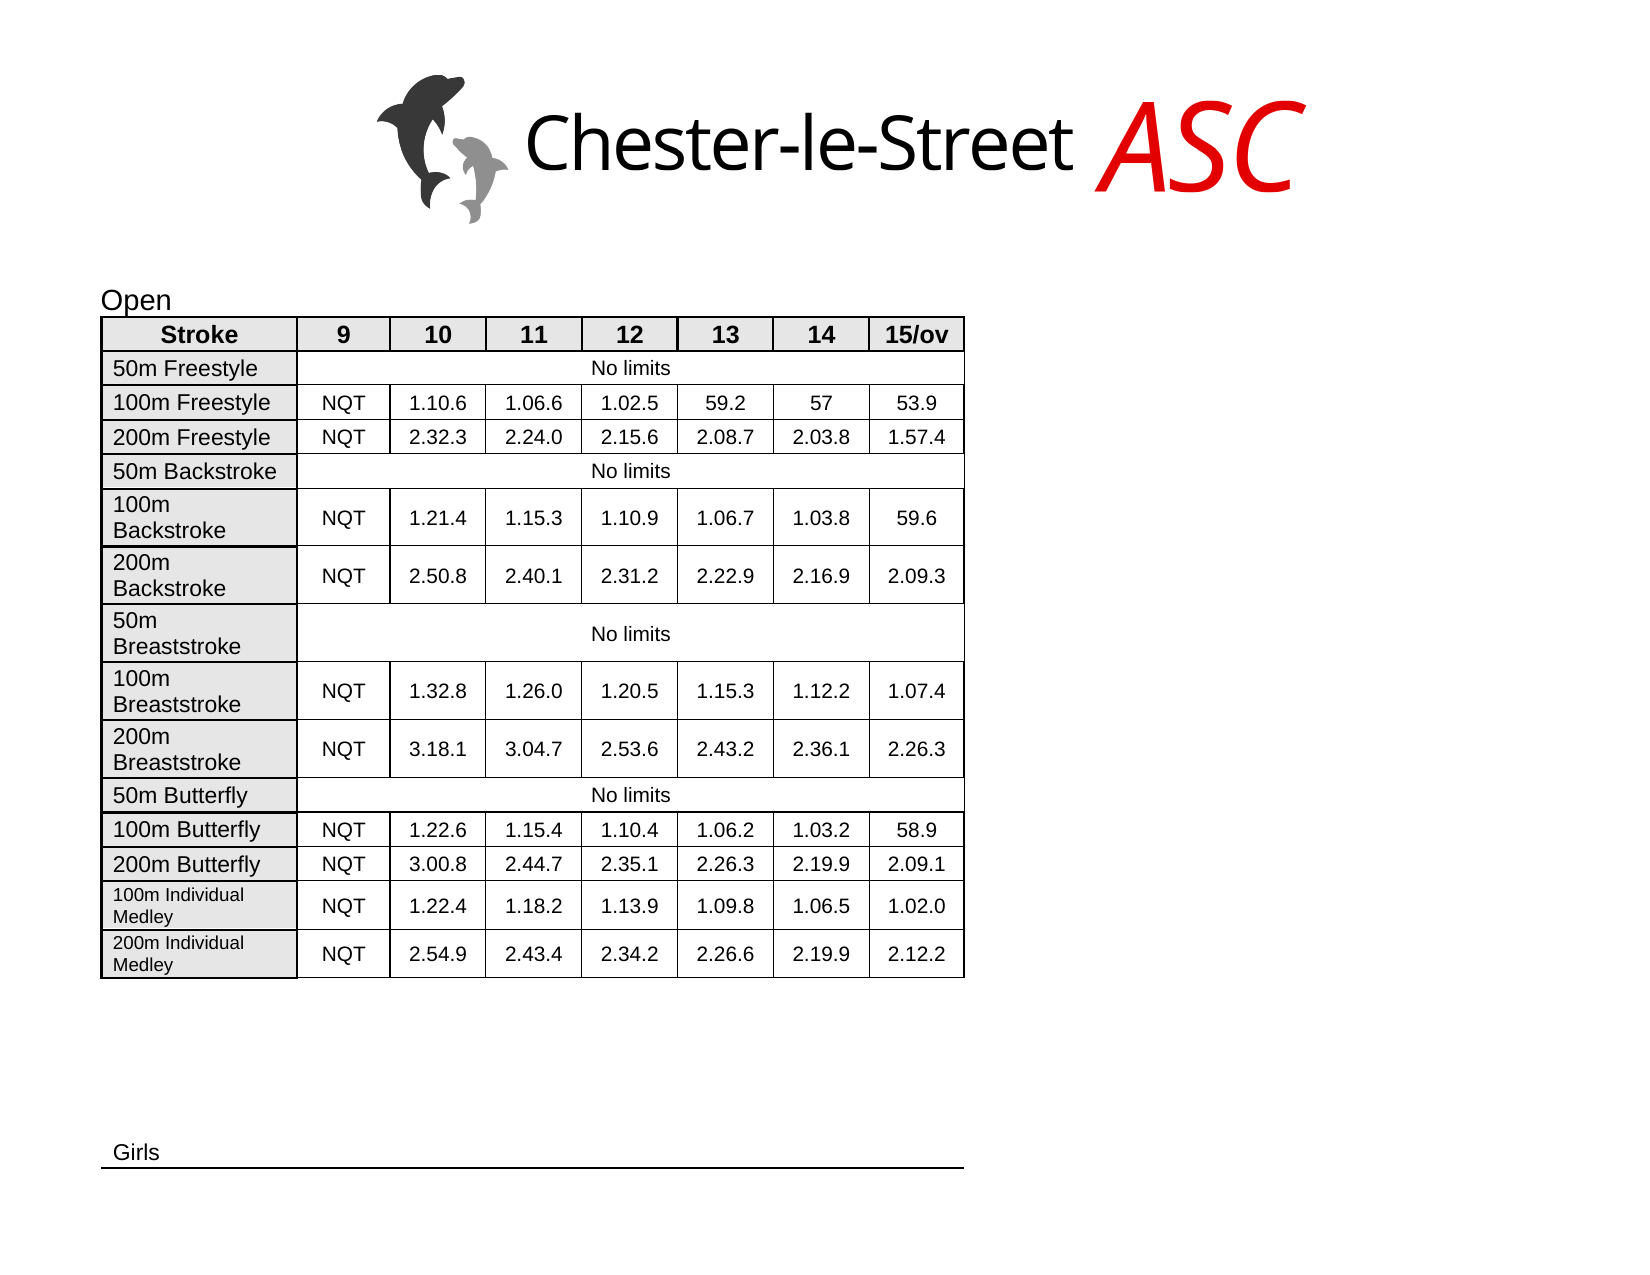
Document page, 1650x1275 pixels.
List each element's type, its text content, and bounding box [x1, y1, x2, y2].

table_cell 2.43.2 [678, 720, 773, 777]
table_header 10 [391, 318, 485, 350]
table_cell 1.10.4 [582, 813, 677, 846]
table_cell 2.53.6 [582, 720, 677, 777]
table_cell 58.9 [870, 813, 963, 846]
table_cell 1.57.4 [870, 420, 963, 453]
table_cell 50m Breaststroke [103, 605, 296, 661]
table_cell 200m Butterfly [103, 848, 296, 880]
table_cell No limits [298, 604, 964, 661]
table_cell 1.10.6 [391, 385, 485, 419]
table_cell 2.19.9 [774, 930, 869, 977]
table_cell 200m Freestyle [103, 421, 296, 453]
table_cell 100m Butterfly [103, 814, 296, 846]
table_cell 1.06.6 [486, 385, 581, 419]
table_cell 59.6 [870, 489, 963, 545]
table_cell 1.07.4 [870, 662, 963, 719]
table_cell 1.09.8 [678, 881, 773, 928]
table_header 14 [774, 318, 868, 350]
table_header 13 [679, 318, 772, 350]
table_cell 2.43.4 [486, 930, 581, 977]
table_cell 2.54.9 [391, 930, 485, 977]
table_cell NQT [298, 813, 389, 846]
table_header 15/ov [870, 318, 963, 350]
table_cell 1.06.5 [774, 881, 869, 928]
table_cell 100m Freestyle [103, 386, 296, 419]
table_cell 1.20.5 [582, 662, 677, 719]
table_cell 200m Breaststroke [103, 721, 296, 777]
table_cell NQT [298, 720, 389, 777]
table_cell 2.24.0 [486, 420, 581, 453]
table_cell 2.36.1 [774, 720, 869, 777]
text Open [100, 282, 1549, 316]
table_cell 200m Backstroke [103, 548, 296, 603]
table_cell 53.9 [870, 385, 963, 419]
table_cell 1.21.4 [391, 489, 485, 545]
table_cell 2.09.3 [870, 546, 963, 603]
table_cell No limits [298, 454, 964, 487]
table_cell 1.15.3 [678, 662, 773, 719]
table_cell 1.18.2 [486, 881, 581, 928]
table_cell 3.04.7 [486, 720, 581, 777]
table_cell 1.06.7 [678, 489, 773, 545]
table_cell 1.03.8 [774, 489, 869, 545]
table_cell 100m Backstroke [103, 490, 296, 545]
table_header Stroke [103, 318, 296, 350]
table_cell 50m Butterfly [103, 779, 296, 811]
table_cell 1.32.8 [391, 662, 485, 719]
table_cell 2.12.2 [870, 930, 963, 977]
table_header 9 [298, 318, 389, 350]
table_cell 1.15.3 [486, 489, 581, 545]
table_cell NQT [298, 489, 389, 545]
table_cell 2.03.8 [774, 420, 869, 453]
table_cell 1.06.2 [678, 813, 773, 846]
table_cell NQT [298, 546, 389, 603]
table_cell NQT [298, 930, 389, 977]
table_cell 200m Individual Medley [103, 931, 296, 977]
table_cell 100m Breaststroke [103, 663, 296, 719]
table_cell 57 [774, 385, 869, 419]
table_cell 100m Individual Medley [103, 882, 296, 928]
table_cell 59.2 [678, 385, 773, 419]
table_cell 1.02.0 [870, 881, 963, 928]
table_cell 2.34.2 [582, 930, 677, 977]
table_cell 3.18.1 [391, 720, 485, 777]
table_cell 1.22.4 [391, 881, 485, 928]
table_cell 50m Freestyle [103, 352, 296, 384]
table_cell 1.03.2 [774, 813, 869, 846]
table_cell 2.32.3 [391, 420, 485, 453]
table_cell 2.26.3 [678, 847, 773, 880]
table_cell 2.19.9 [774, 847, 869, 880]
table_cell 2.40.1 [486, 546, 581, 603]
table_cell NQT [298, 385, 389, 419]
table_cell 50m Backstroke [103, 455, 296, 487]
table_cell 2.35.1 [582, 847, 677, 880]
table_cell 2.31.2 [582, 546, 677, 603]
table_cell NQT [298, 881, 389, 928]
table_cell 2.50.8 [391, 546, 485, 603]
table_cell 1.02.5 [582, 385, 677, 419]
table_cell 1.12.2 [774, 662, 869, 719]
table_cell 2.22.9 [678, 546, 773, 603]
table_cell 2.08.7 [678, 420, 773, 453]
table_cell 2.09.1 [870, 847, 963, 880]
table_cell 3.00.8 [391, 847, 485, 880]
picture [376, 75, 1318, 225]
table_cell 1.22.6 [391, 813, 485, 846]
table_cell Girls [101, 978, 964, 1167]
table_cell 2.26.3 [870, 720, 963, 777]
table_cell 1.13.9 [582, 881, 677, 928]
table_cell No limits [298, 352, 964, 384]
table_cell 2.15.6 [582, 420, 677, 453]
table_cell NQT [298, 662, 389, 719]
table_cell 1.15.4 [486, 813, 581, 846]
table_header 11 [487, 318, 581, 350]
table_header 12 [583, 318, 676, 350]
table_cell 2.44.7 [486, 847, 581, 880]
table_cell NQT [298, 420, 389, 453]
table_cell NQT [298, 847, 389, 880]
table_cell 2.26.6 [678, 930, 773, 977]
table_cell 1.10.9 [582, 489, 677, 545]
table_cell 2.16.9 [774, 546, 869, 603]
table_cell No limits [298, 778, 964, 811]
table_cell 1.26.0 [486, 662, 581, 719]
